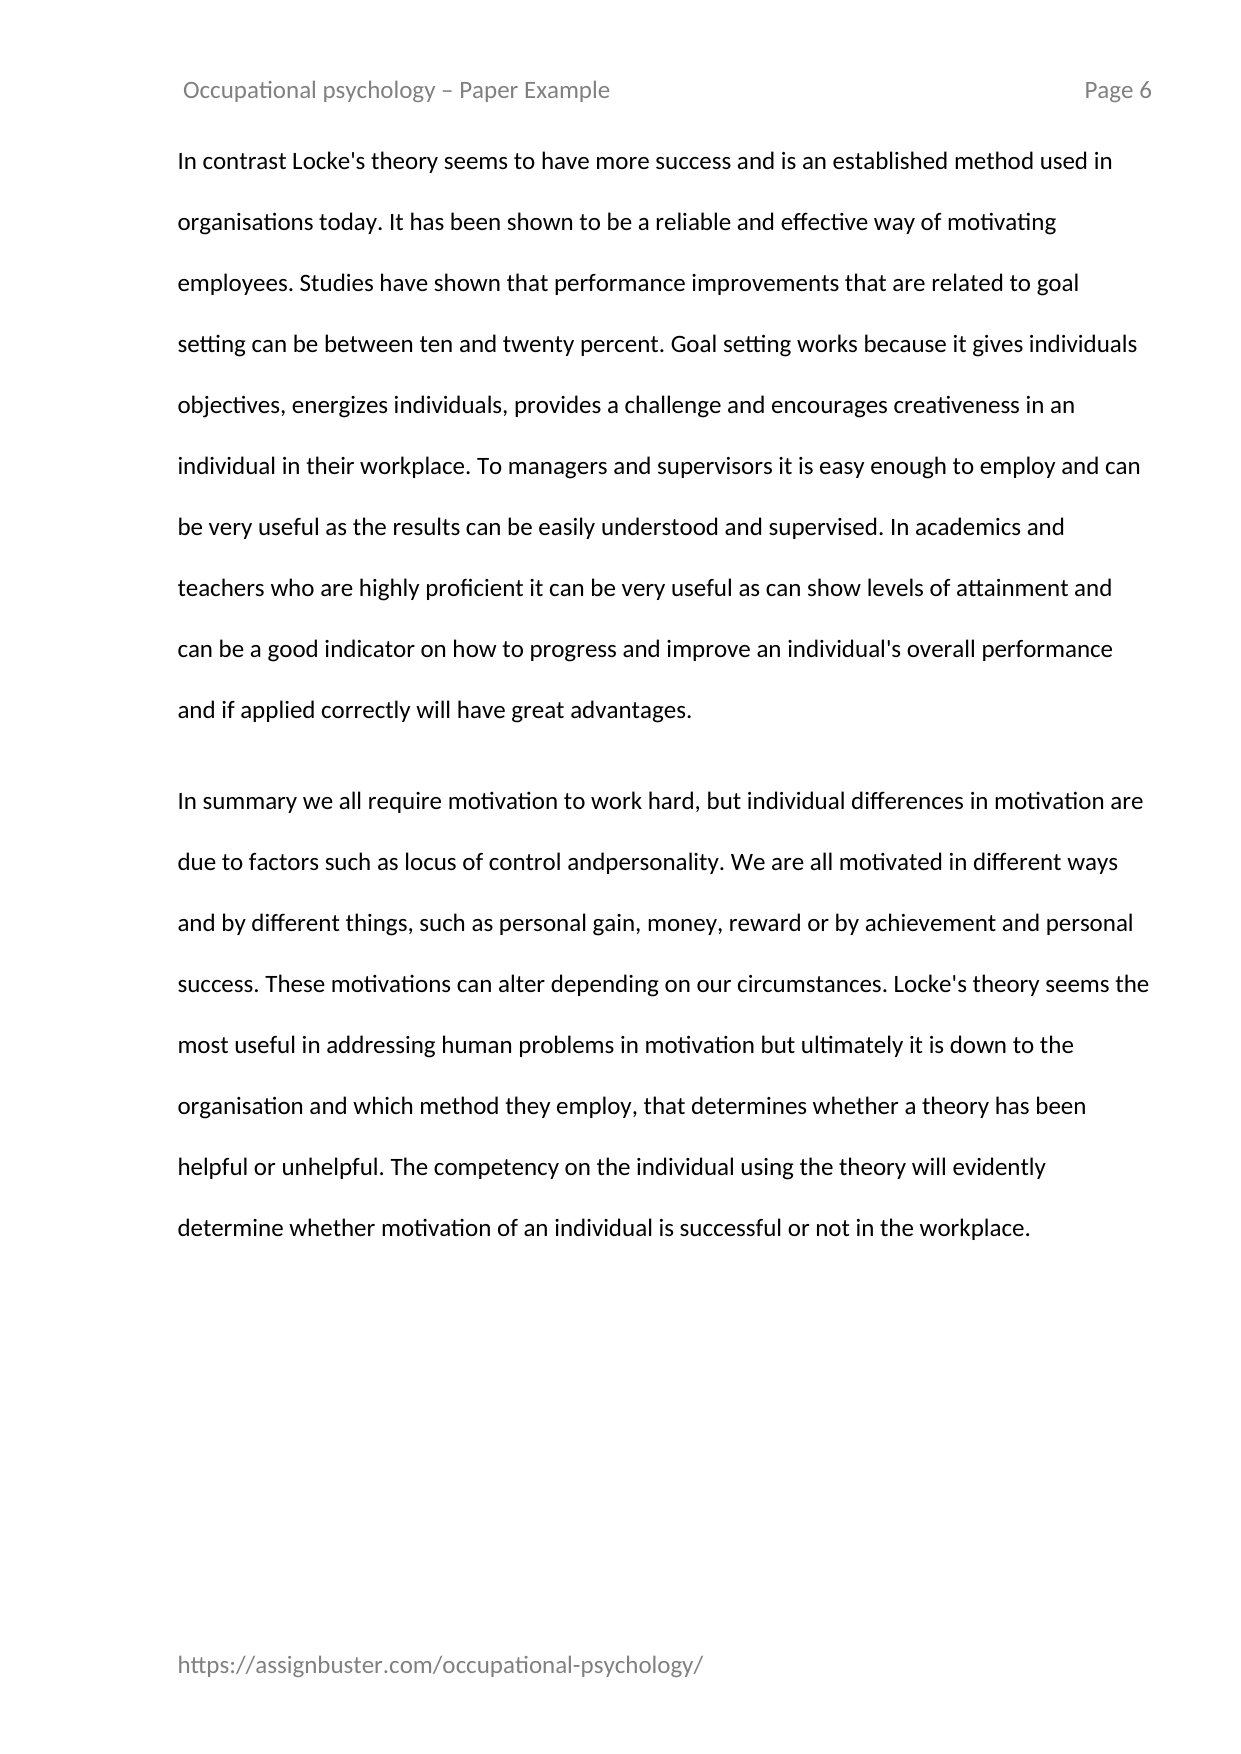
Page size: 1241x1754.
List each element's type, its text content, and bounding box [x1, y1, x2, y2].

text In summary we all require motivation to work hard, but individual differences in motivation are due to factors such as locus of control andpersonality. We are all motivated in different ways and by different things, such as personal gain, money, reward or by achievement and personal success. These motivations can alter depending on our circumstances. Locke's theory seems the most useful in addressing human problems in motivation but ultimately it is down to the organisation and which method they employ, that determines whether a theory has been helpful or unhelpful. The competency on the individual using the theory will evidently determine whether motivation of an individual is successful or not in the workplace. [177, 785, 1152, 1243]
text In contrast Locke's theory seems to have more success and is an established method used in organisations today. It has been shown to be a reliable and effective way of motivating employees. Studies have shown that performance improvements that are related to goal setting can be between ten and twenty percent. Goal setting works because it gives individuals objectives, energizes individuals, provides a challenge and encourages creativeness in an individual in their workplace. To managers and supervisors it is easy enough to employ and can be very useful as the results can be easily understood and supervised. In academics and teachers who are highly proficient it can be very useful as can show levels of attainment and can be a good indicator on how to progress and improve an individual's overall performance and if applied correctly will have great advantages. [177, 145, 1152, 725]
